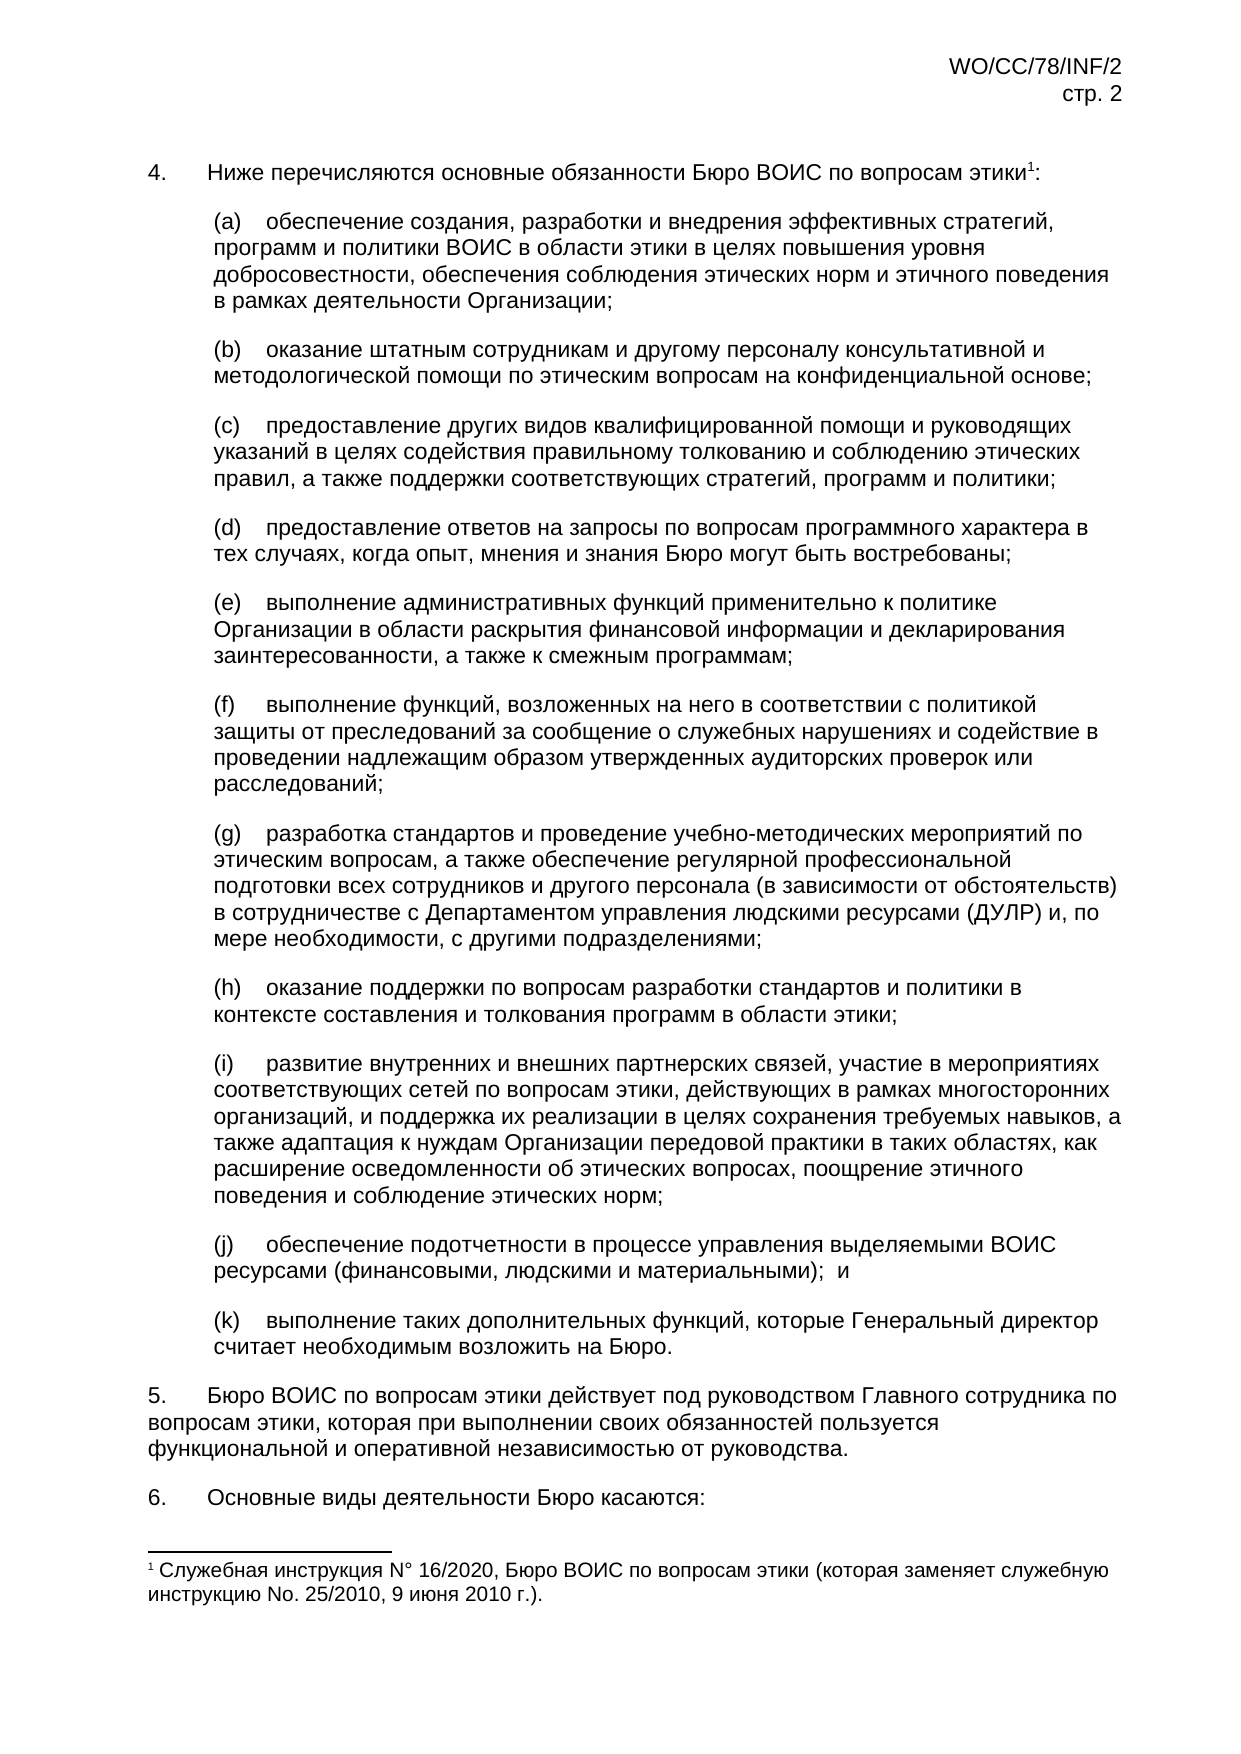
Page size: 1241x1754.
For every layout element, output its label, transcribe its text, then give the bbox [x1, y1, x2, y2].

text (d) предоставление ответов на запросы по вопросам программного характера в тех случаях, когда опыт, мнения и знания Бюро могут быть востребованы; [213, 514, 1122, 566]
text (g) разработка стандартов и проведение учебно-методических мероприятий по этическим вопросам, а также обеспечение регулярной профессиональной подготовки всех сотрудников и другого персонала (в зависимости от обстоятельств) в сотрудничестве с Департаментом управления людскими ресурсами (ДУЛР) и, по мере необходимости, с другими подразделениями; [213, 820, 1122, 951]
text (j) обеспечение подотчетности в процессе управления выделяемыми ВОИС ресурсами (финансовыми, людскими и материальными); и [213, 1231, 1122, 1284]
text (b) оказание штатным сотрудникам и другому персоналу консультативной и методологической помощи по этическим вопросам на конфиденциальной основе; [213, 336, 1122, 389]
text (c) предоставление других видов квалифицированной помощи и руководящих указаний в целях содействия правильному толкованию и соблюдению этических правил, а также поддержки соответствующих стратегий, программ и политики; [213, 412, 1122, 491]
text Ниже перечисляются основные обязанности Бюро ВОИС по вопросам этики: [148, 158, 1122, 185]
text Бюро ВОИС по вопросам этики действует под руководством Главного сотрудника по вопросам этики, которая при выполнении своих обязанностей пользуется функциональной и оперативной независимостью от руководства. [148, 1382, 1122, 1461]
text (i) развитие внутренних и внешних партнерских связей, участие в мероприятиях соответствующих сетей по вопросам этики, действующих в рамках многосторонних организаций, и поддержка их реализации в целях сохранения требуемых навыков, а также адаптация к нуждам Организации передовой практики в таких областях, как расширение осведомленности об этических вопросах, поощрение этичного поведения и соблюдение этических норм; [213, 1050, 1122, 1208]
text Основные виды деятельности Бюро касаются: [148, 1484, 1122, 1511]
text (f) выполнение функций, возложенных на него в соответствии с политикой защиты от преследований за сообщение о служебных нарушениях и содействие в проведении надлежащим образом утвержденных аудиторских проверок или расследований; [213, 691, 1122, 797]
text (h) оказание поддержки по вопросам разработки стандартов и политики в контексте составления и толкования программ в области этики; [213, 974, 1122, 1027]
text (e) выполнение административных функций применительно к политике Организации в области раскрытия финансовой информации и декларирования заинтересованности, а также к смежным программам; [213, 589, 1122, 668]
text (k) выполнение таких дополнительных функций, которые Генеральный директор считает необходимым возложить на Бюро. [213, 1307, 1122, 1359]
text (a) обеспечение создания, разработки и внедрения эффективных стратегий, программ и политики ВОИС в области этики в целях повышения уровня добросовестности, обеспечения соблюдения этических норм и этичного поведения в рамках деятельности Организации; [213, 208, 1122, 313]
